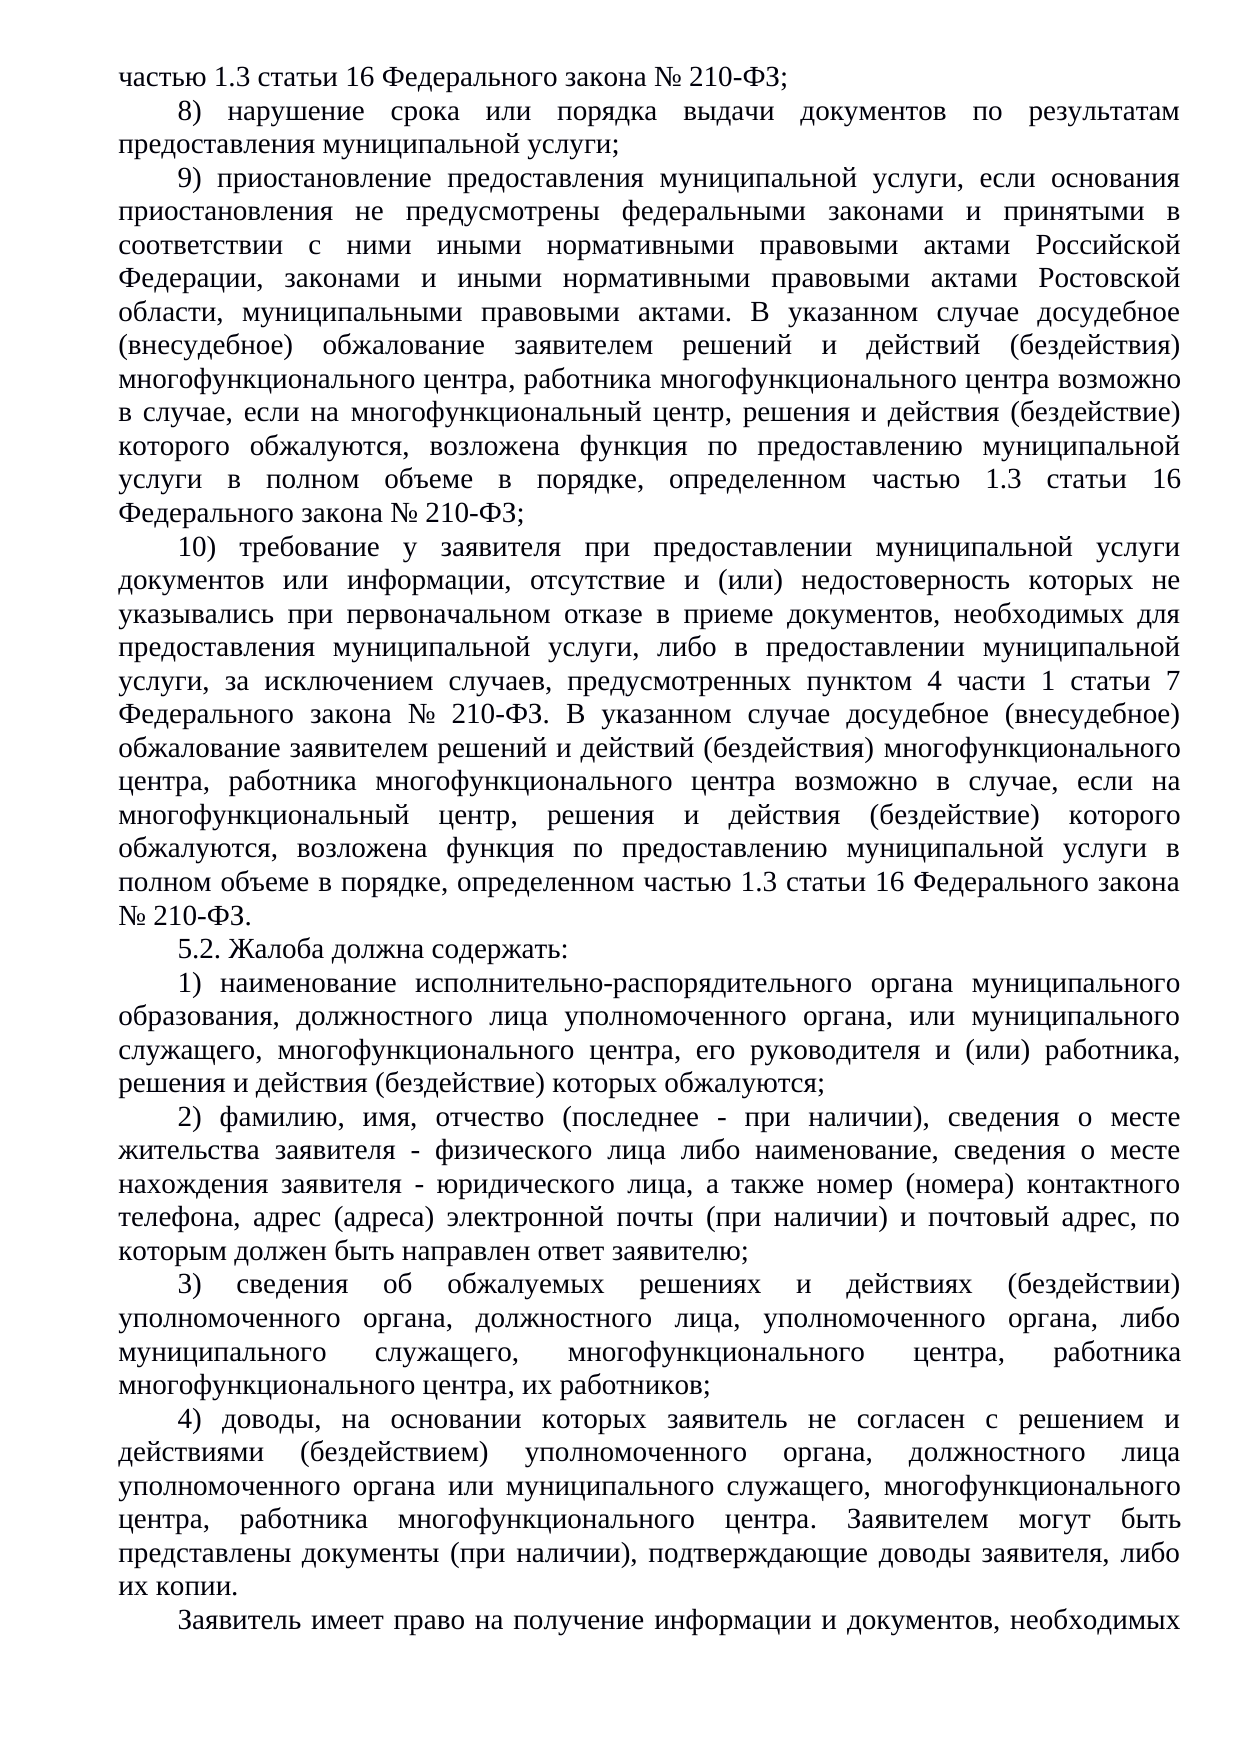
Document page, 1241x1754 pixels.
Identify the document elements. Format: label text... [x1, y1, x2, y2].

text 2) фамилию, имя, отчество (последнее - при наличии), сведения о месте жительства заявителя - физического лица либо наименование, сведения о месте нахождения заявителя - юридического лица, а также номер (номера) контактного телефона, адрес (адреса) электронной почты (при наличии) и почтовый адрес, по которым должен быть направлен ответ заявителю; [118, 1099, 1181, 1267]
text 8) нарушение срока или порядка выдачи документов по результатам предоставления муниципальной услуги; [118, 93, 1181, 160]
text 1) наименование исполнительно-распорядительного органа муниципального образования, должностного лица уполномоченного органа, или муниципального служащего, многофункционального центра, его руководителя и (или) работника, решения и действия (бездействие) которых обжалуются; [118, 965, 1181, 1099]
text 3) сведения об обжалуемых решениях и действиях (бездействии) уполномоченного органа, должностного лица, уполномоченного органа, либо муниципального служащего, многофункционального центра, работника многофункционального центра, их работников; [118, 1267, 1181, 1401]
text 10) требование у заявителя при предоставлении муниципальной услуги документов или информации, отсутствие и (или) недостоверность которых не указывались при первоначальном отказе в приеме документов, необходимых для предоставления муниципальной услуги, либо в предоставлении муниципальной услуги, за исключением случаев, предусмотренных пунктом 4 части 1 статьи 7 Федерального закона № 210-ФЗ. В указанном случае досудебное (внесудебное) обжалование заявителем решений и действий (бездействия) многофункционального центра, работника многофункционального центра возможно в случае, если на многофункциональный центр, решения и действия (бездействие) которого обжалуются, возложена функция по предоставлению муниципальной услуги в полном объеме в порядке, определенном частью 1.3 статьи 16 Федерального закона № 210-ФЗ. [118, 529, 1181, 931]
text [118, 59, 1181, 93]
text 5.2. Жалоба должна содержать: [118, 931, 1181, 965]
text 4) доводы, на основании которых заявитель не согласен с решением и действиями (бездействием) уполномоченного органа, должностного лица уполномоченного органа или муниципального служащего, многофункционального центра, работника многофункционального центра. Заявителем могут быть представлены документы (при наличии), подтверждающие доводы заявителя, либо их копии. [118, 1401, 1181, 1602]
text 9) приостановление предоставления муниципальной услуги, если основания приостановления не предусмотрены федеральными законами и принятыми в соответствии с ними иными нормативными правовыми актами Российской Федерации, законами и иными нормативными правовыми актами Ростовской области, муниципальными правовыми актами. В указанном случае досудебное (внесудебное) обжалование заявителем решений и действий (бездействия) многофункционального центра, работника многофункционального центра возможно в случае, если на многофункциональный центр, решения и действия (бездействие) которого обжалуются, возложена функция по предоставлению муниципальной услуги в полном объеме в порядке, определенном частью 1.3 статьи 16 Федерального закона № 210-ФЗ; [118, 160, 1181, 529]
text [118, 1602, 1181, 1636]
